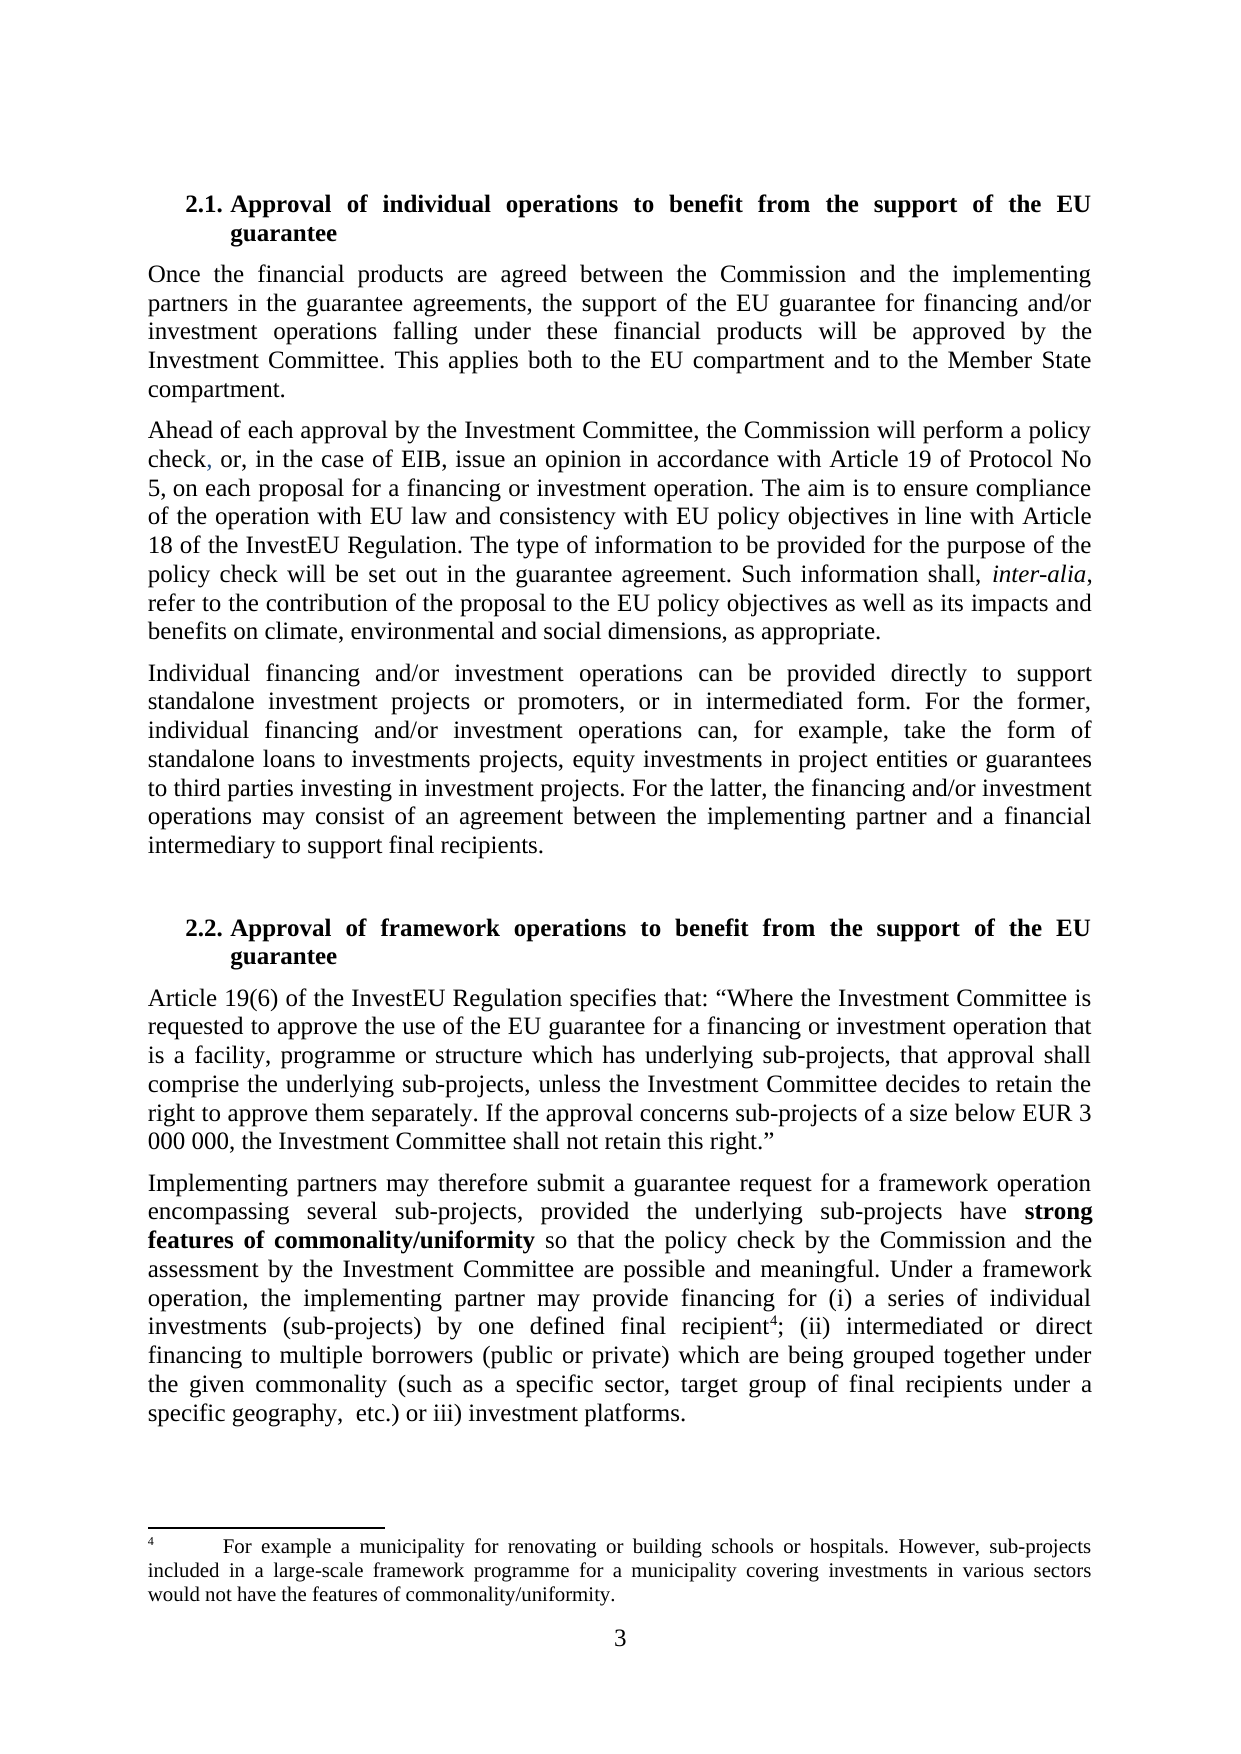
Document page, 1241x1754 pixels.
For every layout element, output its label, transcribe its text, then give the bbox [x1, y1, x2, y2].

list Approval of framework operations to benefit from the support of the EU guarantee [185, 913, 1093, 970]
text Ahead of each approval by the Investment Committee, the Commission will perform a policy check, or, in the case of EIB, issue an opinion in accordance with Article 19 of Protocol No 5, on each proposal for a financing or investment operation. The aim is to ensure compliance of the operation with EU law and consistency with EU policy objectives in line with Article 18 of the InvestEU Regulation. The type of information to be provided for the purpose of the policy check will be set out in the guarantee agreement. Such information shall, inter-alia, refer to the contribution of the proposal to the EU policy objectives as well as its impacts and benefits on climate, environmental and social dimensions, as appropriate. [148, 415, 1093, 645]
text Article 19(6) of the InvestEU Regulation specifies that: “Where the Investment Committee is requested to approve the use of the EU guarantee for a financing or investment operation that is a facility, programme or structure which has underlying sub-projects, that approval shall comprise the underlying sub-projects, unless the Investment Committee decides to retain the right to approve them separately. If the approval concerns sub-projects of a size below EUR 3 000 000, the Investment Committee shall not retain this right.” [148, 983, 1093, 1155]
list Approval of individual operations to benefit from the support of the EU guarantee [185, 189, 1093, 246]
text Once the financial products are agreed between the Commission and the implementing partners in the guarantee agreements, the support of the EU guarantee for financing and/or investment operations falling under these financial products will be approved by the Investment Committee. This applies both to the EU compartment and to the Member State compartment. [148, 259, 1093, 403]
text Implementing partners may therefore submit a guarantee request for a framework operation encompassing several sub-projects, provided the underlying sub-projects have strong features of commonality/uniformity so that the policy check by the Commission and the assessment by the Investment Committee are possible and meaningful. Under a framework operation, the implementing partner may provide financing for (i) a series of individual investments (sub-projects) by one defined final recipient; (ii) intermediated or direct financing to multiple borrowers (public or private) which are being grouped together under the given commonality (such as a specific sector, target group of final recipients under a specific geography, etc.) or iii) investment platforms. [148, 1168, 1093, 1426]
text Individual financing and/or investment operations can be provided directly to support standalone investment projects or promoters, or in intermediated form. For the former, individual financing and/or investment operations can, for example, take the form of standalone loans to investments projects, equity investments in project entities or guarantees to third parties investing in investment projects. For the latter, the financing and/or investment operations may consist of an agreement between the implementing partner and a financial intermediary to support final recipients. [148, 658, 1093, 859]
